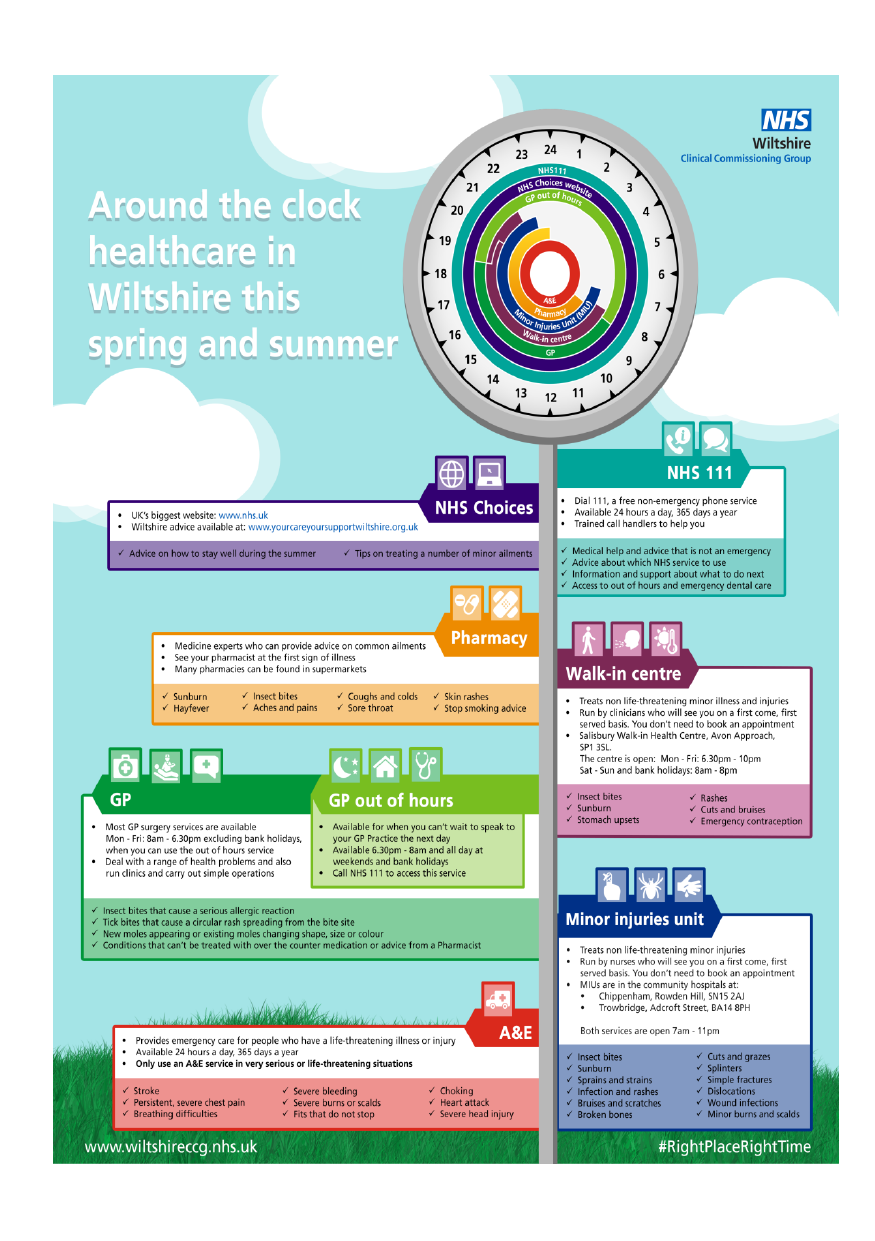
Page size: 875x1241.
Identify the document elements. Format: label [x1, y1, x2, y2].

picture [53, 75, 839, 1164]
